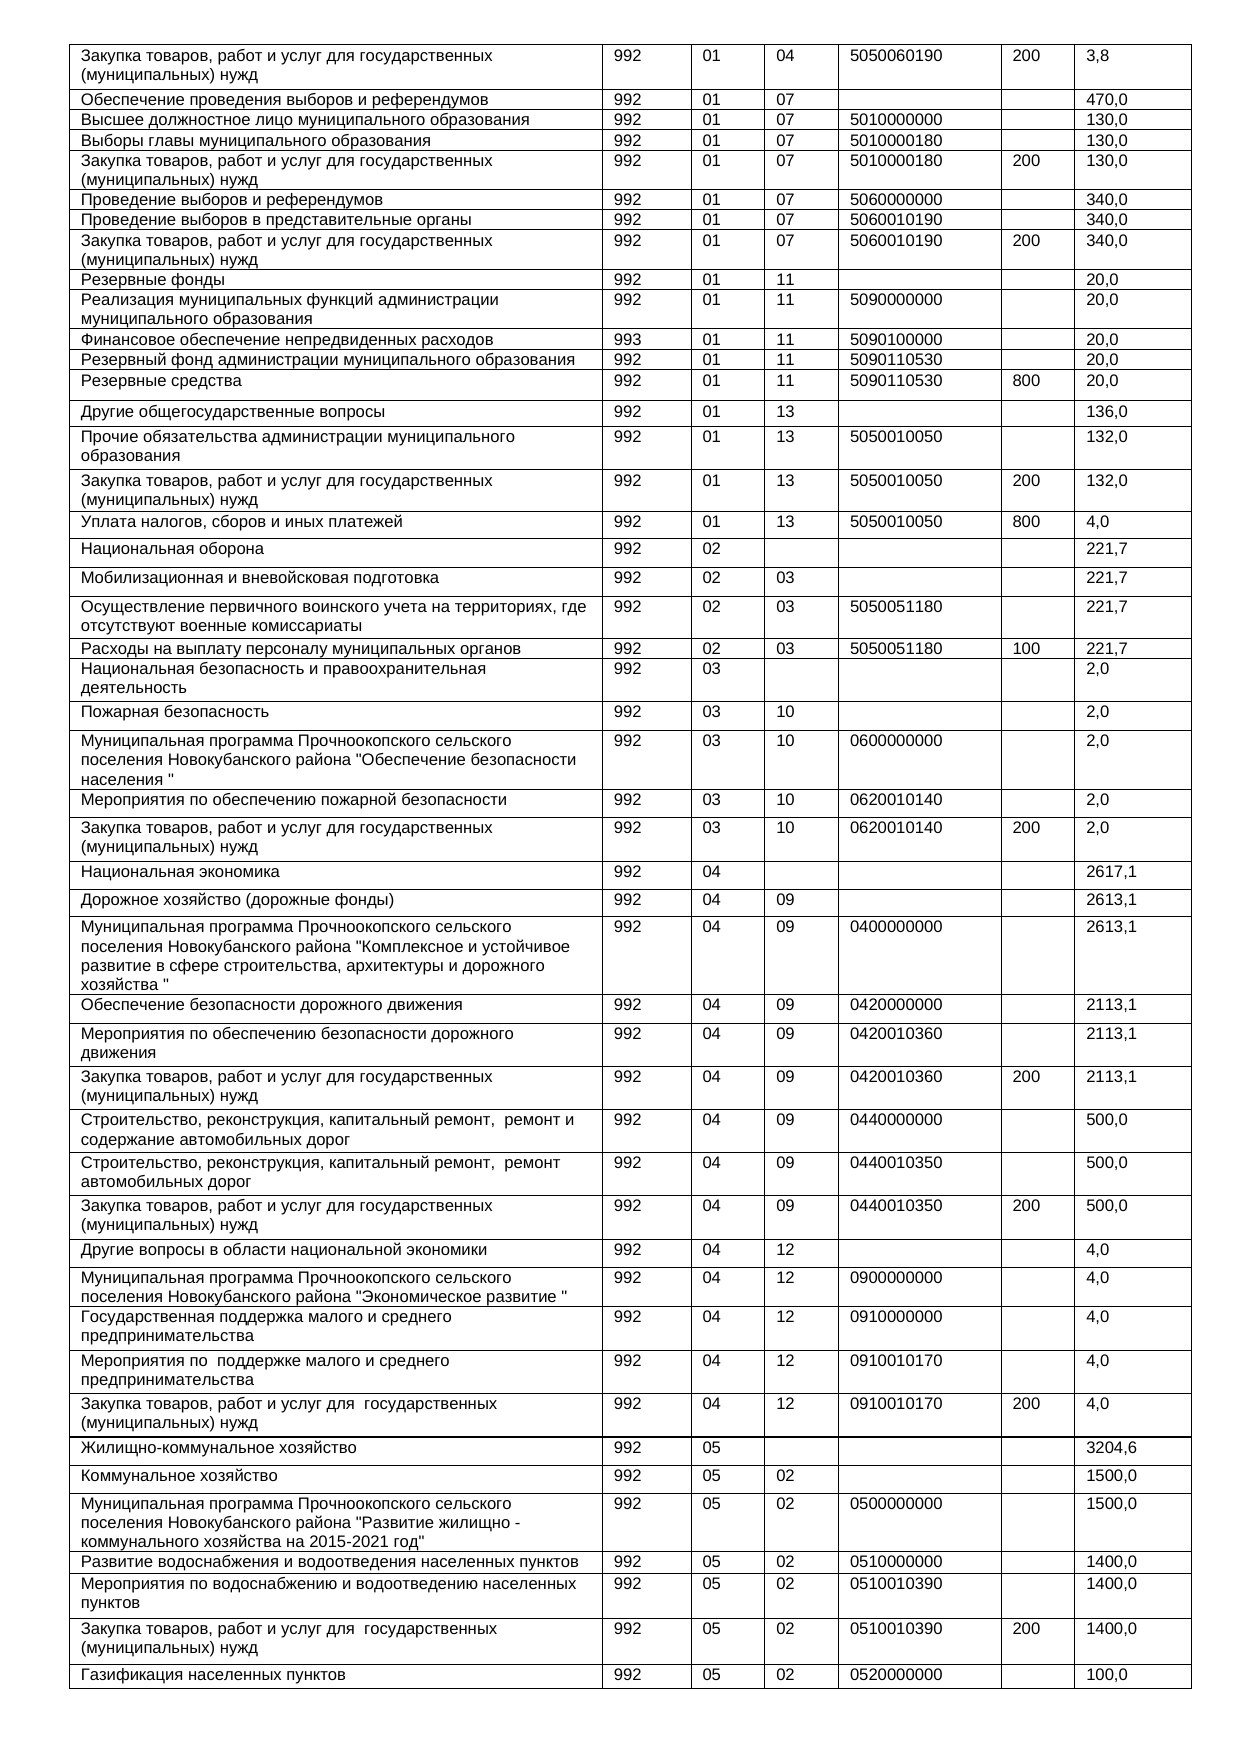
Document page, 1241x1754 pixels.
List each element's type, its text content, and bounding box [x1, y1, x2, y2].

table_cell 992 [603, 1494, 691, 1551]
table_cell [839, 401, 1001, 426]
table_cell 02 [765, 1665, 838, 1688]
table_cell 05 [692, 1552, 764, 1573]
table_cell Мероприятия по обеспечению пожарной безопасности [70, 790, 602, 817]
table_cell [765, 539, 838, 567]
table_cell 07 [765, 151, 838, 189]
table_cell 5090110530 [839, 350, 1001, 369]
table_cell 1500,0 [1075, 1494, 1191, 1551]
table_cell [839, 1438, 1001, 1464]
table_cell 03 [692, 818, 764, 861]
table_cell 09 [765, 1196, 838, 1238]
table_cell 5090000000 [839, 290, 1001, 328]
table_cell 13 [765, 401, 838, 426]
table_cell 04 [692, 890, 764, 916]
table_cell 992 [603, 427, 691, 469]
table_cell 200 [1002, 1394, 1074, 1436]
table_cell Обеспечение проведения выборов и референдумов [70, 90, 602, 109]
table_cell 11 [765, 350, 838, 369]
table_cell 01 [692, 370, 764, 400]
table_cell 4,0 [1075, 1240, 1191, 1267]
table_cell 04 [692, 1153, 764, 1195]
table_cell 0910010170 [839, 1394, 1001, 1436]
table_cell 0600000000 [839, 731, 1001, 789]
table_cell 340,0 [1075, 190, 1191, 209]
table_cell Выборы главы муниципального образования [70, 130, 602, 149]
table_cell 05 [692, 1438, 764, 1464]
table_cell Финансовое обеспечение непредвиденных расходов [70, 329, 602, 348]
table_cell [1002, 731, 1074, 789]
table_cell 0420010360 [839, 1067, 1001, 1109]
table_cell 2,0 [1075, 790, 1191, 817]
table_cell 09 [765, 1153, 838, 1195]
table_cell [1002, 659, 1074, 701]
table_cell 2617,1 [1075, 862, 1191, 889]
table_cell 2,0 [1075, 659, 1191, 701]
table_cell [1002, 130, 1074, 149]
table_cell [1002, 1438, 1074, 1464]
table_cell 4,0 [1075, 1307, 1191, 1350]
table_cell 03 [692, 731, 764, 789]
table_cell 07 [765, 190, 838, 209]
table_cell 992 [603, 1394, 691, 1436]
table_cell 992 [603, 1110, 691, 1152]
table_cell Национальная экономика [70, 862, 602, 889]
table_cell 100 [1002, 639, 1074, 658]
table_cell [70, 151, 602, 189]
table_cell 07 [765, 110, 838, 129]
table_cell 0420000000 [839, 995, 1001, 1023]
table_cell 5010000000 [839, 110, 1001, 129]
table_cell 01 [692, 45, 764, 89]
table_cell 0620010140 [839, 818, 1001, 861]
table_cell Резервный фонд администрации муниципального образования [70, 350, 602, 369]
table_cell 992 [603, 1196, 691, 1238]
table_cell 09 [765, 1110, 838, 1152]
table_cell 10 [765, 790, 838, 817]
table_cell Развитие водоснабжения и водоотведения населенных пунктов [70, 1552, 602, 1573]
table_cell 992 [603, 1024, 691, 1066]
table_cell [765, 659, 838, 701]
table_cell 0500000000 [839, 1494, 1001, 1551]
table_cell [1002, 917, 1074, 994]
table_cell 0510010390 [839, 1619, 1001, 1663]
table_cell 07 [765, 90, 838, 109]
table_cell 992 [603, 1067, 691, 1109]
table_cell 470,0 [1075, 90, 1191, 109]
table_cell 20,0 [1075, 270, 1191, 289]
table_cell [839, 539, 1001, 567]
table_cell 11 [765, 290, 838, 328]
table_cell 10 [765, 731, 838, 789]
table_cell 05 [692, 1665, 764, 1688]
table_cell 1400,0 [1075, 1574, 1191, 1618]
table_cell 03 [692, 659, 764, 701]
table_cell 20,0 [1075, 350, 1191, 369]
table_cell 992 [603, 1619, 691, 1663]
table_cell Другие общегосударственные вопросы [70, 401, 602, 426]
table_cell 5060010190 [839, 230, 1001, 269]
table_cell 992 [603, 270, 691, 289]
table_cell 04 [692, 1196, 764, 1238]
table_cell [839, 568, 1001, 596]
table_cell 04 [692, 1351, 764, 1393]
table_cell 12 [765, 1240, 838, 1267]
table_cell [1002, 1552, 1074, 1573]
table_cell 500,0 [1075, 1110, 1191, 1152]
table_cell 992 [603, 1153, 691, 1195]
table_cell 221,7 [1075, 568, 1191, 596]
table_cell Проведение выборов в представительные органы [70, 210, 602, 229]
table_cell [1002, 190, 1074, 209]
table_cell [1002, 90, 1074, 109]
table_cell 1500,0 [1075, 1466, 1191, 1492]
table_cell 04 [692, 1024, 764, 1066]
table_cell Закупка товаров, работ и услуг для государственных (муниципальных) нужд [70, 230, 602, 269]
table_cell 993 [603, 329, 691, 348]
table_cell 10 [765, 818, 838, 861]
table_cell 13 [765, 470, 838, 511]
table_cell Проведение выборов и референдумов [70, 190, 602, 209]
table_cell Закупка товаров, работ и услуг для государственных (муниципальных) нужд [70, 1196, 602, 1238]
table_cell Муниципальная программа Прочноокопского сельского поселения Новокубанского района "Экономическое развитие " [70, 1268, 602, 1306]
table_cell 0520000000 [839, 1665, 1001, 1688]
table_cell 992 [603, 1240, 691, 1267]
table_cell 992 [603, 862, 691, 889]
table_cell 12 [765, 1351, 838, 1393]
table_cell 01 [692, 401, 764, 426]
table_cell 340,0 [1075, 210, 1191, 229]
table_cell [839, 862, 1001, 889]
table_cell 130,0 [1075, 110, 1191, 129]
table_cell [839, 1466, 1001, 1492]
table_cell 12 [765, 1307, 838, 1350]
table_cell 992 [603, 639, 691, 658]
table_cell 01 [692, 427, 764, 469]
table_cell 2,0 [1075, 818, 1191, 861]
table_cell 5090100000 [839, 329, 1001, 348]
table_cell 07 [765, 230, 838, 269]
table_cell 2613,1 [1075, 890, 1191, 916]
table_cell 01 [692, 110, 764, 129]
table_cell 992 [603, 818, 691, 861]
table_cell 200 [1002, 818, 1074, 861]
table_cell 04 [692, 1268, 764, 1306]
table_cell 02 [765, 1466, 838, 1492]
table_cell 221,7 [1075, 597, 1191, 638]
table_cell 992 [603, 45, 691, 89]
table_cell 992 [603, 702, 691, 730]
table_cell 992 [603, 890, 691, 916]
table_cell Высшее должностное лицо муниципального образования [70, 110, 602, 129]
table_cell Мероприятия по водоснабжению и водоотведению населенных пунктов [70, 1574, 602, 1618]
table_cell 04 [692, 1394, 764, 1436]
table_cell 200 [1002, 1196, 1074, 1238]
table_cell 01 [692, 190, 764, 209]
table_cell 200 [1002, 1067, 1074, 1109]
table_cell 992 [603, 130, 691, 149]
table_cell [1002, 790, 1074, 817]
table_cell 2113,1 [1075, 995, 1191, 1023]
table_cell [1002, 1240, 1074, 1267]
table_cell 02 [765, 1494, 838, 1551]
table_cell [1002, 1466, 1074, 1492]
table_cell 01 [692, 230, 764, 269]
table_cell 1400,0 [1075, 1619, 1191, 1663]
table_cell 05 [692, 1574, 764, 1618]
table_cell 5010000180 [839, 130, 1001, 149]
table_cell 4,0 [1075, 512, 1191, 538]
table_cell 992 [603, 539, 691, 567]
table_cell 20,0 [1075, 329, 1191, 348]
table_cell 04 [692, 1067, 764, 1109]
table_cell 01 [692, 329, 764, 348]
table_cell Осуществление первичного воинского учета на территориях, где отсутствуют военные комиссариаты [70, 597, 602, 638]
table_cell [70, 1619, 602, 1663]
table_cell Мероприятия по обеспечению безопасности дорожного движения [70, 1024, 602, 1066]
table_cell 992 [603, 190, 691, 209]
table_cell [1002, 890, 1074, 916]
table_cell 20,0 [1075, 290, 1191, 328]
table_cell Муниципальная программа Прочноокопского сельского поселения Новокубанского района "Обеспечение безопасности населения " [70, 731, 602, 789]
table_cell [1002, 1153, 1074, 1195]
table_cell 2613,1 [1075, 917, 1191, 994]
table_cell 13 [765, 427, 838, 469]
table_cell 992 [603, 470, 691, 511]
table_cell 20,0 [1075, 370, 1191, 400]
table_cell Уплата налогов, сборов и иных платежей [70, 512, 602, 538]
table_cell [1002, 597, 1074, 638]
table_cell [1002, 427, 1074, 469]
table_cell 07 [765, 210, 838, 229]
table_cell 05 [692, 1494, 764, 1551]
table_cell Резервные средства [70, 370, 602, 400]
table_cell Коммунальное хозяйство [70, 1466, 602, 1492]
table_cell [1002, 1024, 1074, 1066]
table_cell 09 [765, 995, 838, 1023]
table_cell 800 [1002, 512, 1074, 538]
table_cell 02 [692, 539, 764, 567]
table_cell 2113,1 [1075, 1024, 1191, 1066]
table_cell 992 [603, 1574, 691, 1618]
table_cell 221,7 [1075, 639, 1191, 658]
table_cell [765, 862, 838, 889]
table_cell Закупка товаров, работ и услуг для государственных (муниципальных) нужд [70, 1067, 602, 1109]
table_cell 500,0 [1075, 1196, 1191, 1238]
table_cell [1002, 1574, 1074, 1618]
table_cell 01 [692, 350, 764, 369]
table_cell [1002, 1665, 1074, 1688]
table_cell [1002, 702, 1074, 730]
table_cell 11 [765, 370, 838, 400]
table_cell 0910010170 [839, 1351, 1001, 1393]
table_cell 992 [603, 790, 691, 817]
table_cell [1002, 568, 1074, 596]
table_cell 11 [765, 270, 838, 289]
table_cell [1002, 110, 1074, 129]
table_cell Государственная поддержка малого и среднего предпринимательства [70, 1307, 602, 1350]
table_cell 5010000180 [839, 151, 1001, 189]
table_cell 5050051180 [839, 639, 1001, 658]
table_cell [1002, 1268, 1074, 1306]
table_cell 992 [603, 151, 691, 189]
table_cell 340,0 [1075, 230, 1191, 269]
table_cell Пожарная безопасность [70, 702, 602, 730]
table_cell 992 [603, 995, 691, 1023]
table_cell 02 [692, 597, 764, 638]
table_cell 02 [765, 1619, 838, 1663]
table_cell 992 [603, 597, 691, 638]
table_cell 992 [603, 1351, 691, 1393]
table_cell Закупка товаров, работ и услуг для государственных (муниципальных) нужд [70, 1394, 602, 1436]
table_cell 992 [603, 401, 691, 426]
table_cell 02 [692, 568, 764, 596]
table_cell 04 [692, 1240, 764, 1267]
table_cell 5050051180 [839, 597, 1001, 638]
table_cell Расходы на выплату персоналу муниципальных органов [70, 639, 602, 658]
table_cell [839, 702, 1001, 730]
table_cell [1002, 1110, 1074, 1152]
table_cell [1002, 1494, 1074, 1551]
table_cell 5060010190 [839, 210, 1001, 229]
table_cell Строительство, реконструкция, капитальный ремонт, ремонт автомобильных дорог [70, 1153, 602, 1195]
table_cell [1002, 1307, 1074, 1350]
table_cell 200 [1002, 1619, 1074, 1663]
table_cell [1002, 539, 1074, 567]
table_cell 04 [692, 1307, 764, 1350]
table_cell 03 [765, 568, 838, 596]
table_cell Муниципальная программа Прочноокопского сельского поселения Новокубанского района "Комплексное и устойчивое развитие в сфере строительства, архитектуры и дорожного хозяйства " [70, 917, 602, 994]
table_cell 01 [692, 270, 764, 289]
table_cell Мероприятия по поддержке малого и среднего предпринимательства [70, 1351, 602, 1393]
table_cell 992 [603, 568, 691, 596]
table_cell [839, 890, 1001, 916]
table_cell 136,0 [1075, 401, 1191, 426]
table_cell 992 [603, 659, 691, 701]
table_cell [839, 90, 1001, 109]
table_cell 0910000000 [839, 1307, 1001, 1350]
table_cell Национальная оборона [70, 539, 602, 567]
table_cell 5050010050 [839, 427, 1001, 469]
table_cell 992 [603, 110, 691, 129]
table_cell 09 [765, 890, 838, 916]
table_cell 04 [692, 1110, 764, 1152]
table_cell 992 [603, 917, 691, 994]
table_cell 0900000000 [839, 1268, 1001, 1306]
table_cell [1002, 290, 1074, 328]
table_cell 04 [765, 45, 838, 89]
table_cell 0440000000 [839, 1110, 1001, 1152]
table_cell 992 [603, 90, 691, 109]
table_cell 09 [765, 1067, 838, 1109]
table_cell 2113,1 [1075, 1067, 1191, 1109]
table_cell 07 [765, 130, 838, 149]
table_cell 01 [692, 512, 764, 538]
table_cell 02 [765, 1574, 838, 1618]
table_cell 200 [1002, 45, 1074, 89]
table_cell Дорожное хозяйство (дорожные фонды) [70, 890, 602, 916]
table_cell 2,0 [1075, 731, 1191, 789]
table_cell 132,0 [1075, 470, 1191, 511]
table_cell 04 [692, 995, 764, 1023]
table_cell 992 [603, 1552, 691, 1573]
table_cell [1002, 401, 1074, 426]
table_cell 992 [603, 350, 691, 369]
table_cell 4,0 [1075, 1268, 1191, 1306]
table_cell 3204,6 [1075, 1438, 1191, 1464]
table_cell 01 [692, 130, 764, 149]
table_cell Обеспечение безопасности дорожного движения [70, 995, 602, 1023]
table_cell 0420010360 [839, 1024, 1001, 1066]
table_cell 09 [765, 917, 838, 994]
table_cell 5050010050 [839, 512, 1001, 538]
table_cell 02 [692, 639, 764, 658]
table_cell Другие вопросы в области национальной экономики [70, 1240, 602, 1267]
table_cell [1002, 862, 1074, 889]
table_cell 992 [603, 230, 691, 269]
table_cell 800 [1002, 370, 1074, 400]
table_cell Прочие обязательства администрации муниципального образования [70, 427, 602, 469]
table_cell 4,0 [1075, 1394, 1191, 1436]
table_cell 0620010140 [839, 790, 1001, 817]
table_cell 100,0 [1075, 1665, 1191, 1688]
table_cell 03 [692, 702, 764, 730]
table_cell 02 [765, 1552, 838, 1573]
table_cell 992 [603, 1307, 691, 1350]
table_cell 992 [603, 731, 691, 789]
table_cell 130,0 [1075, 151, 1191, 189]
table_cell 130,0 [1075, 130, 1191, 149]
table_cell 221,7 [1075, 539, 1191, 567]
table_cell 05 [692, 1466, 764, 1492]
table_cell Мобилизационная и вневойсковая подготовка [70, 568, 602, 596]
table_cell 992 [603, 512, 691, 538]
table_cell Жилищно-коммунальное хозяйство [70, 1438, 602, 1464]
table_cell 992 [603, 1466, 691, 1492]
table_cell 0510000000 [839, 1552, 1001, 1573]
table_cell 01 [692, 210, 764, 229]
table_cell 0510010390 [839, 1574, 1001, 1618]
table_cell 04 [692, 862, 764, 889]
table_cell Строительство, реконструкция, капитальный ремонт, ремонт и содержание автомобильных дорог [70, 1110, 602, 1152]
table_cell 200 [1002, 151, 1074, 189]
table_cell 200 [1002, 470, 1074, 511]
table_cell Муниципальная программа Прочноокопского сельского поселения Новокубанского района "Развитие жилищно - коммунального хозяйства на 2015-2021 год" [70, 1494, 602, 1551]
table_cell [1002, 350, 1074, 369]
table_cell 992 [603, 370, 691, 400]
table_cell 992 [603, 290, 691, 328]
table_cell 2,0 [1075, 702, 1191, 730]
table_cell 4,0 [1075, 1351, 1191, 1393]
table_cell [1002, 270, 1074, 289]
table_cell 09 [765, 1024, 838, 1066]
table_cell [1002, 1351, 1074, 1393]
table_cell Национальная безопасность и правоохранительная деятельность [70, 659, 602, 701]
table_cell 3,8 [1075, 45, 1191, 89]
table_cell 04 [692, 917, 764, 994]
table_cell 03 [765, 597, 838, 638]
table_cell Закупка товаров, работ и услуг для государственных (муниципальных) нужд [70, 470, 602, 511]
table_cell 05 [692, 1619, 764, 1663]
table_cell [839, 270, 1001, 289]
table_cell 992 [603, 1268, 691, 1306]
table_cell 992 [603, 1438, 691, 1464]
table_cell 03 [765, 639, 838, 658]
table_cell 1400,0 [1075, 1552, 1191, 1573]
table_cell Газификация населенных пунктов [70, 1665, 602, 1688]
table_cell [1002, 329, 1074, 348]
table_cell 13 [765, 512, 838, 538]
table_cell [1002, 995, 1074, 1023]
table_cell 01 [692, 151, 764, 189]
table_cell Закупка товаров, работ и услуг для государственных (муниципальных) нужд [70, 818, 602, 861]
table_cell 12 [765, 1268, 838, 1306]
table_cell 0440010350 [839, 1196, 1001, 1238]
table_cell [839, 1240, 1001, 1267]
table_cell [765, 1438, 838, 1464]
table_cell 01 [692, 290, 764, 328]
table_cell Резервные фонды [70, 270, 602, 289]
table_cell 200 [1002, 230, 1074, 269]
table_cell 5090110530 [839, 370, 1001, 400]
table_cell 992 [603, 210, 691, 229]
table_cell 500,0 [1075, 1153, 1191, 1195]
table_cell 5050010050 [839, 470, 1001, 511]
table_cell 01 [692, 470, 764, 511]
table_cell 132,0 [1075, 427, 1191, 469]
table_cell 0400000000 [839, 917, 1001, 994]
table_cell 0440010350 [839, 1153, 1001, 1195]
table_cell 11 [765, 329, 838, 348]
table_cell 992 [603, 1665, 691, 1688]
table_cell 01 [692, 90, 764, 109]
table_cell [70, 45, 602, 89]
table_cell 5050060190 [839, 45, 1001, 89]
table_cell 12 [765, 1394, 838, 1436]
table_cell 10 [765, 702, 838, 730]
table_cell [1002, 210, 1074, 229]
table_cell [839, 659, 1001, 701]
table_cell Реализация муниципальных функций администрации муниципального образования [70, 290, 602, 328]
table_cell 03 [692, 790, 764, 817]
table_cell 5060000000 [839, 190, 1001, 209]
